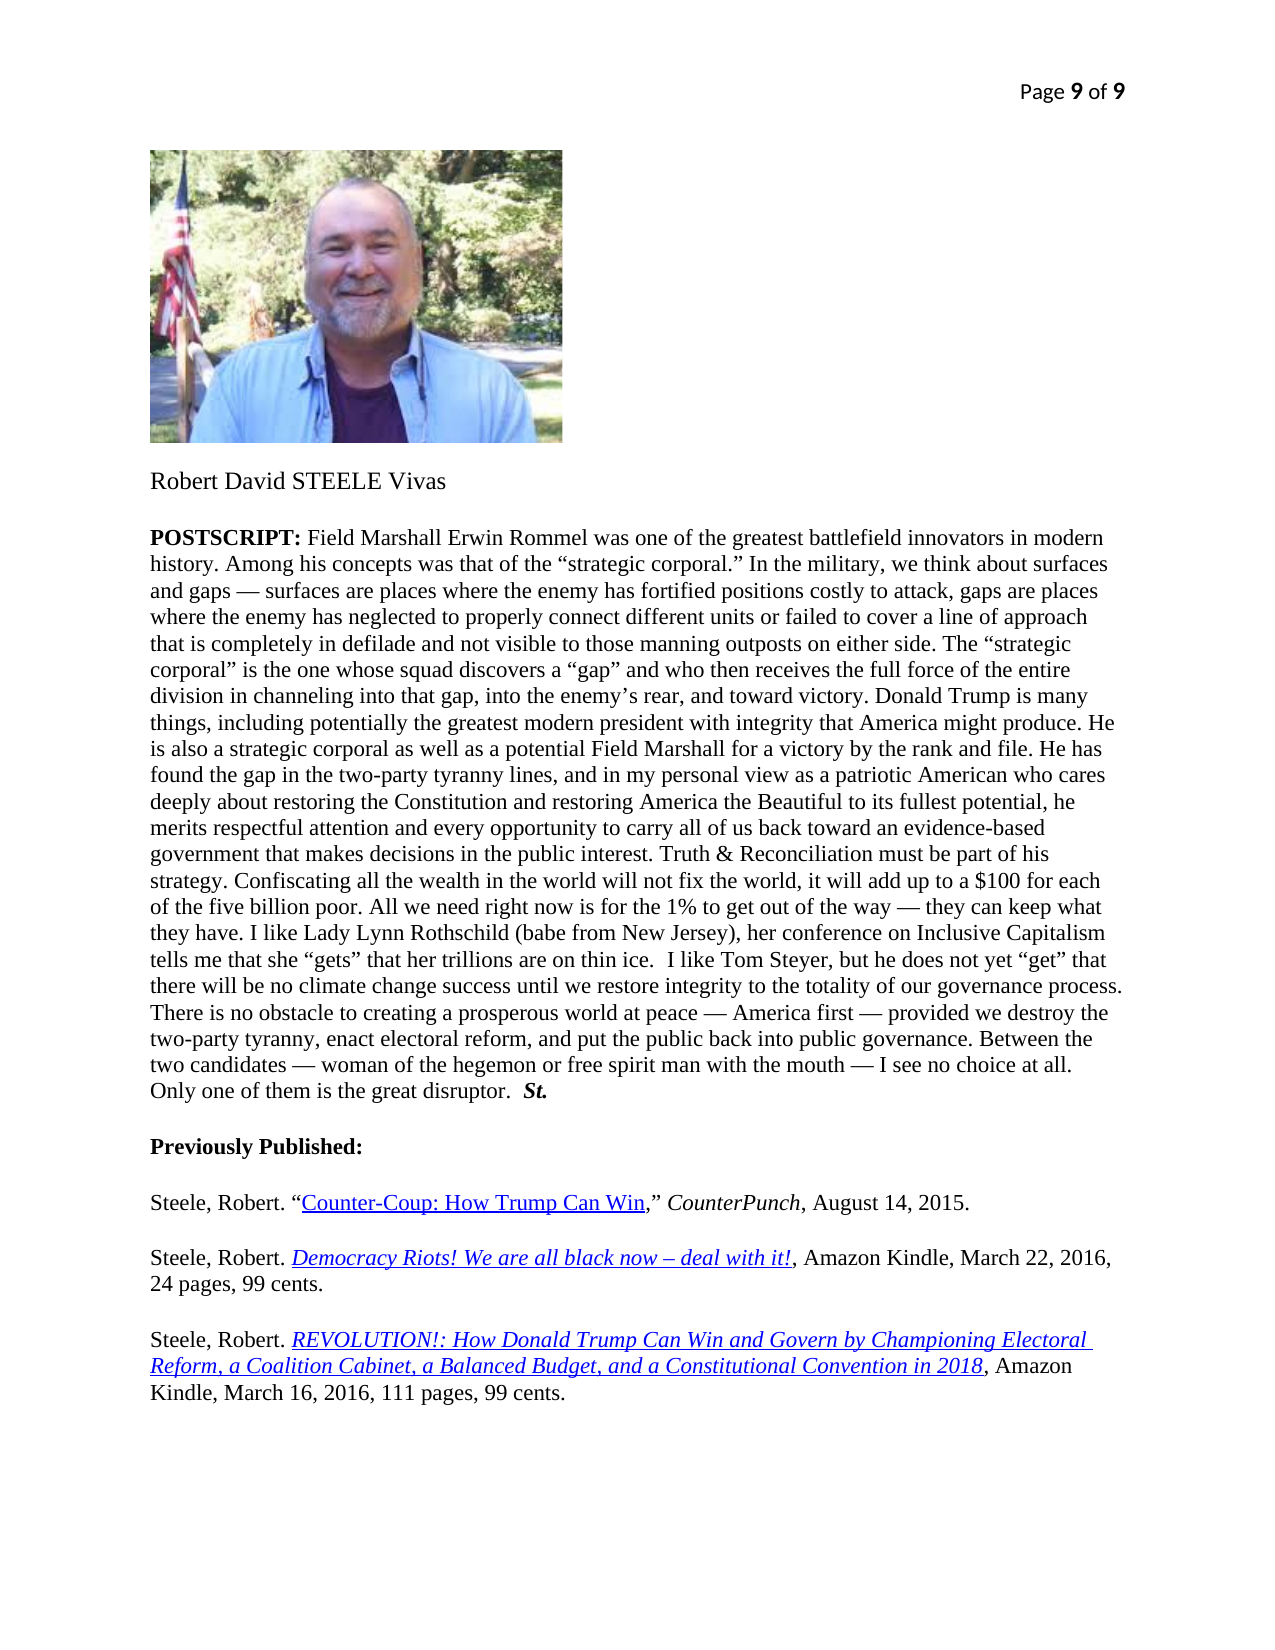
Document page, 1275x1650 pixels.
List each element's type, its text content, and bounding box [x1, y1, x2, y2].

text Steele, Robert. Democracy Riots! We are all black now – deal with it!, Amazon Kindle, March 22, 2016, 24 pages, 99 cents. [150, 1244, 1125, 1297]
picture [150, 150, 563, 443]
text POSTSCRIPT: Field Marshall Erwin Rommel was one of the greatest battlefield innovators in modern history. Among his concepts was that of the “strategic corporal.” In the military, we think about surfaces and gaps — surfaces are places where the enemy has fortified positions costly to attack, gaps are places where the enemy has neglected to properly connect different units or failed to cover a line of approach that is completely in defilade and not visible to those manning outposts on either side. The “strategic corporal” is the one whose squad discovers a “gap” and who then receives the full force of the entire division in channeling into that gap, into the enemy’s rear, and toward victory. Donald Trump is many things, including potentially the greatest modern president with integrity that America might produce. He is also a strategic corporal as well as a potential Field Marshall for a victory by the rank and file. He has found the gap in the two-party tyranny lines, and in my personal view as a patriotic American who cares deeply about restoring the Constitution and restoring America the Beautiful to its fullest potential, he merits respectful attention and every opportunity to carry all of us back toward an evidence-based government that makes decisions in the public interest. Truth & Reconciliation must be part of his strategy. Confiscating all the wealth in the world will not fix the world, it will add up to a $100 for each of the five billion poor. All we need right now is for the 1% to get out of the way — they can keep what they have. I like Lady Lynn Rothschild (babe from New Jersey), her conference on Inclusive Capitalism tells me that she “gets” that her trillions are on thin ice. I like Tom Steyer, but he does not yet “get” that there will be no climate change success until we restore integrity to the totality of our governance process. There is no obstacle to creating a prosperous world at peace — America first — provided we destroy the two-party tyranny, enact electoral reform, and put the public back into public governance. Between the two candidates — woman of the hegemon or free spirit man with the mouth — I see no choice at all. Only one of them is the great disruptor. St. [150, 524, 1125, 1104]
text Steele, Robert. REVOLUTION!: How Donald Trump Can Win and Govern by Championing Electoral Reform, a Coalition Cabinet, a Balanced Budget, and a Constitutional Convention in 2018, Amazon Kindle, March 16, 2016, 111 pages, 99 cents. [150, 1326, 1125, 1405]
text Previously Published: [150, 1133, 1125, 1159]
text Steele, Robert. “Counter-Coup: How Trump Can Win,” CounterPunch, August 14, 2015. [150, 1189, 1125, 1215]
